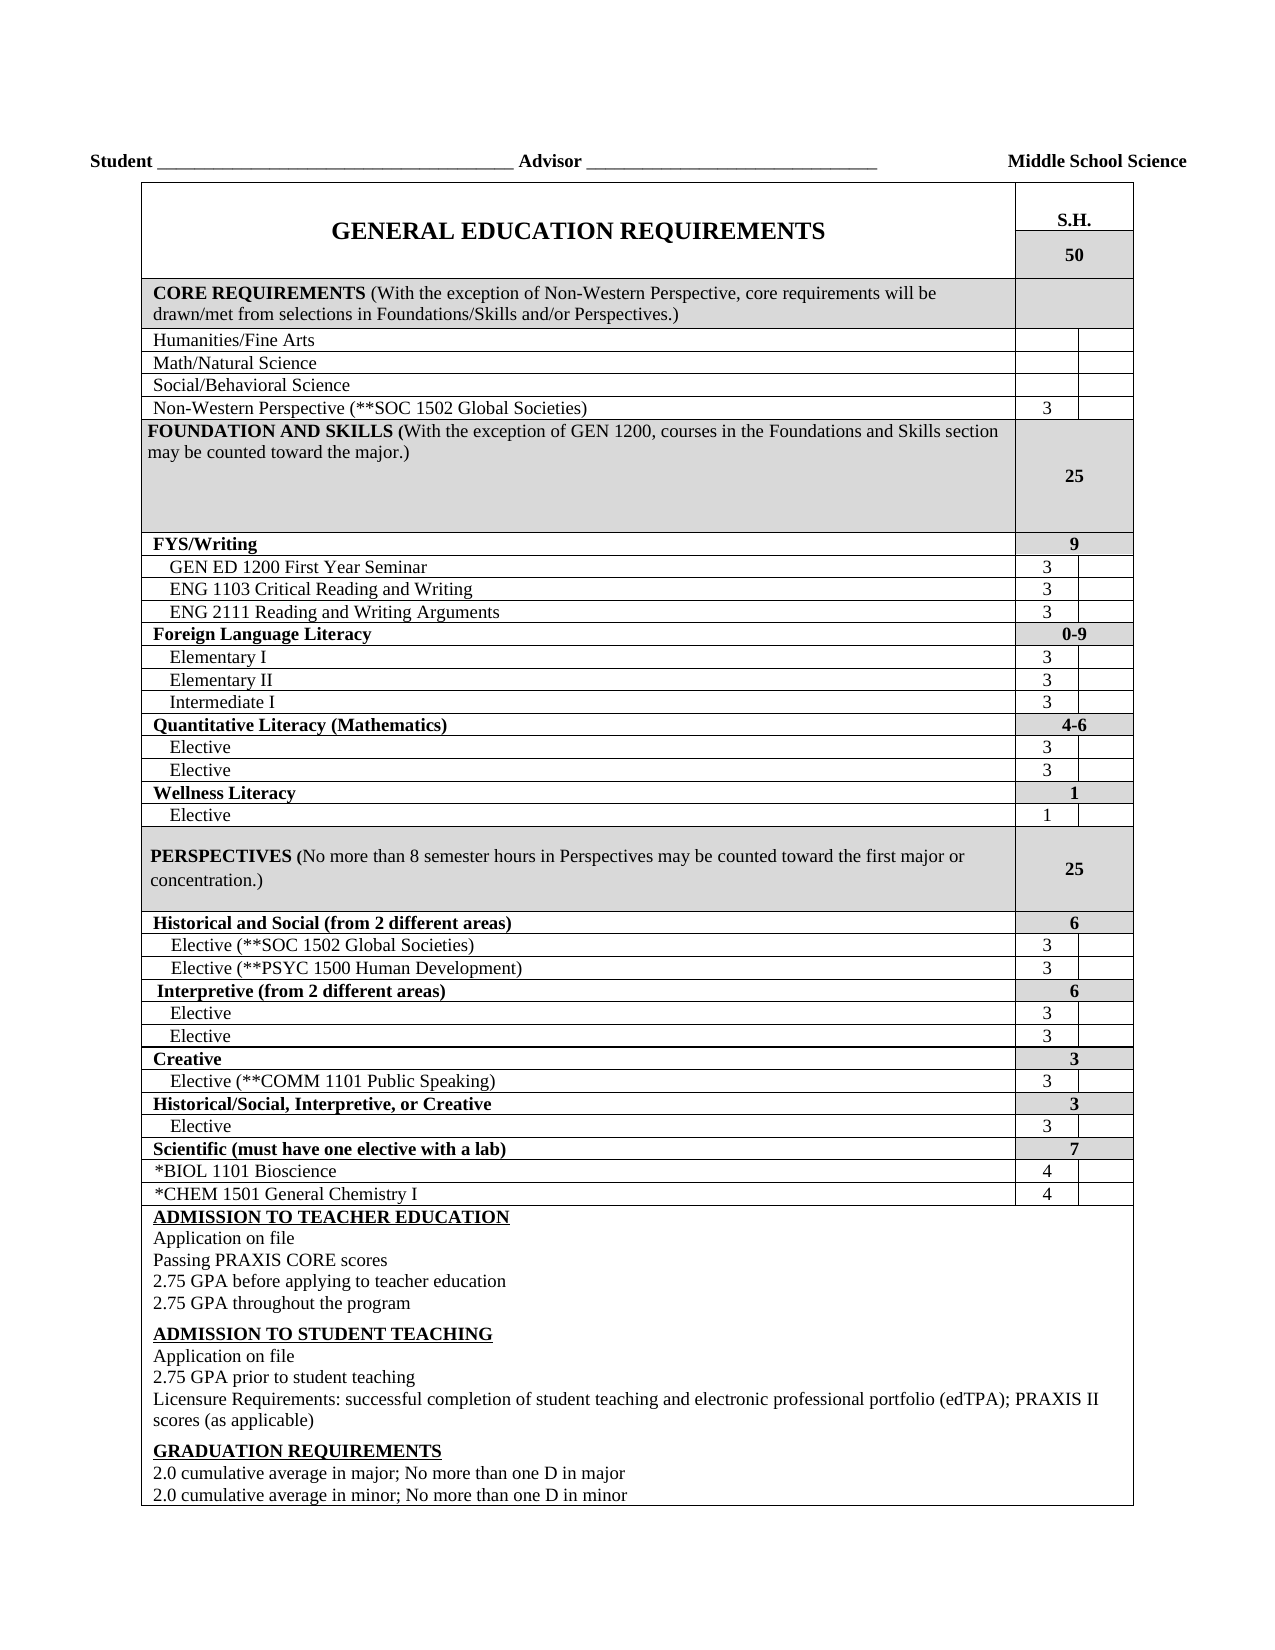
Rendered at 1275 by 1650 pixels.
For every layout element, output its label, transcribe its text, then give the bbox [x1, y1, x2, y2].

table_cell Elective (**SOC 1502 Global Societies) [142, 934, 1015, 956]
table_cell GEN ED 1200 First Year Seminar [142, 556, 1015, 577]
table_cell 25 [1016, 420, 1133, 532]
table_cell Foreign Language Literacy [142, 623, 1015, 645]
table_cell 3 [1016, 1048, 1133, 1069]
table_cell 6 [1016, 980, 1133, 1001]
table_cell Intermediate I [142, 691, 1015, 713]
table_cell Wellness Literacy [142, 782, 1015, 803]
table_cell ENG 1103 Critical Reading and Writing [142, 578, 1015, 600]
table_cell Social/Behavioral Science [142, 374, 1015, 396]
table_cell Humanities/Fine Arts [142, 329, 1015, 351]
table_cell 3 [1016, 669, 1078, 690]
table_cell [1079, 934, 1133, 956]
table_cell 7 [1016, 1138, 1133, 1159]
table_cell 3 [1016, 934, 1078, 956]
table_cell [1079, 1070, 1133, 1092]
table_cell [1079, 1183, 1133, 1204]
table_cell Elective [142, 1115, 1015, 1137]
table_cell [1079, 374, 1133, 396]
table_cell [1079, 352, 1133, 373]
table_cell [1079, 691, 1133, 713]
table_cell [1079, 1025, 1133, 1046]
table_cell [1079, 804, 1133, 826]
table_cell 3 [1016, 1002, 1078, 1024]
table_cell 4 [1016, 1183, 1078, 1204]
table_cell [1079, 601, 1133, 622]
table_cell 4-6 [1016, 714, 1133, 735]
table_cell Elective [142, 736, 1015, 758]
table_cell 1 [1016, 804, 1078, 826]
table_header S.H. [1016, 183, 1133, 230]
table_cell 3 [1016, 736, 1078, 758]
table_cell 3 [1016, 646, 1078, 667]
table_cell *CHEM 1501 General Chemistry I [142, 1183, 1015, 1204]
table_cell Historical and Social (from 2 different areas) [142, 912, 1015, 933]
table_cell 3 [1016, 1093, 1133, 1114]
table_cell Elective [142, 759, 1015, 781]
table_cell 3 [1016, 1070, 1078, 1092]
text Student ______________________________________ Advisor _______________________________ Middle School Science [90, 150, 1185, 172]
table_cell CORE REQUIREMENTS (With the exception of Non-Western Perspective, core requirements will be drawn/met from selections in Foundations/Skills and/or Perspectives.) [142, 279, 1015, 328]
table_cell [1079, 397, 1133, 418]
table_cell Historical/Social, Interpretive, or Creative [142, 1093, 1015, 1114]
table_cell ADMISSION TO TEACHER EDUCATION Application on file Passing PRAXIS CORE scores 2.75 GPA before applying to teacher education 2.75 GPA throughout the program ADMISSION TO STUDENT TEACHING Application on file 2.75 GPA prior to student teaching Licensure Requirements: successful completion of student teaching and electronic professional portfolio (edTPA); PRAXIS II scores (as applicable) GRADUATION REQUIREMENTS 2.0 cumulative average in major; No more than one D in major 2.0 cumulative average in minor; No more than one D in minor [142, 1206, 1133, 1505]
table_cell FYS/Writing [142, 533, 1015, 554]
table_cell [1079, 1115, 1133, 1137]
table_cell 1 [1016, 782, 1133, 803]
table_cell 3 [1016, 759, 1078, 781]
table_cell Elementary II [142, 669, 1015, 690]
table_cell Elective (**COMM 1101 Public Speaking) [142, 1070, 1015, 1092]
table_cell PERSPECTIVES (No more than 8 semester hours in Perspectives may be counted toward the first major or concentration.) [142, 827, 1015, 911]
table_cell 9 [1016, 533, 1133, 554]
table_cell *BIOL 1101 Bioscience [142, 1160, 1015, 1182]
table_cell Elective [142, 1025, 1015, 1046]
table_cell 4 [1016, 1160, 1078, 1182]
table_cell 3 [1016, 691, 1078, 713]
table_cell Creative [142, 1048, 1015, 1069]
table_cell Quantitative Literacy (Mathematics) [142, 714, 1015, 735]
table_cell Elective [142, 1002, 1015, 1024]
table_cell 3 [1016, 397, 1078, 418]
table_cell [1016, 329, 1078, 351]
table_cell [1016, 279, 1133, 328]
table_cell [1079, 736, 1133, 758]
table_cell [1079, 759, 1133, 781]
table_cell 3 [1016, 1115, 1078, 1137]
table_cell [1079, 578, 1133, 600]
table_cell Interpretive (from 2 different areas) [142, 980, 1015, 1001]
table_cell [1079, 669, 1133, 690]
table_cell 3 [1016, 1025, 1078, 1046]
table_cell FOUNDATION AND SKILLS (With the exception of GEN 1200, courses in the Foundations and Skills section may be counted toward the major.) [142, 420, 1015, 532]
table_cell 3 [1016, 957, 1078, 978]
table_cell 50 [1016, 231, 1133, 278]
table_cell Scientific (must have one elective with a lab) [142, 1138, 1015, 1159]
table_cell [1016, 374, 1078, 396]
table_cell 0-9 [1016, 623, 1133, 645]
table_cell [1079, 556, 1133, 577]
table_cell Elective (**PSYC 1500 Human Development) [142, 957, 1015, 978]
table_cell [1079, 1002, 1133, 1024]
table_cell [1079, 646, 1133, 667]
table_cell 3 [1016, 578, 1078, 600]
table_cell ENG 2111 Reading and Writing Arguments [142, 601, 1015, 622]
table_cell 3 [1016, 556, 1078, 577]
table_header GENERAL EDUCATION REQUIREMENTS [142, 183, 1015, 278]
table_cell [1079, 957, 1133, 978]
table_cell [1079, 329, 1133, 351]
table_cell [1016, 352, 1078, 373]
table_cell 25 [1016, 827, 1133, 911]
table_cell 6 [1016, 912, 1133, 933]
table_cell Non-Western Perspective (**SOC 1502 Global Societies) [142, 397, 1015, 418]
table_cell Math/Natural Science [142, 352, 1015, 373]
table_cell Elementary I [142, 646, 1015, 667]
table_cell 3 [1016, 601, 1078, 622]
table_cell [1079, 1160, 1133, 1182]
table_cell Elective [142, 804, 1015, 826]
